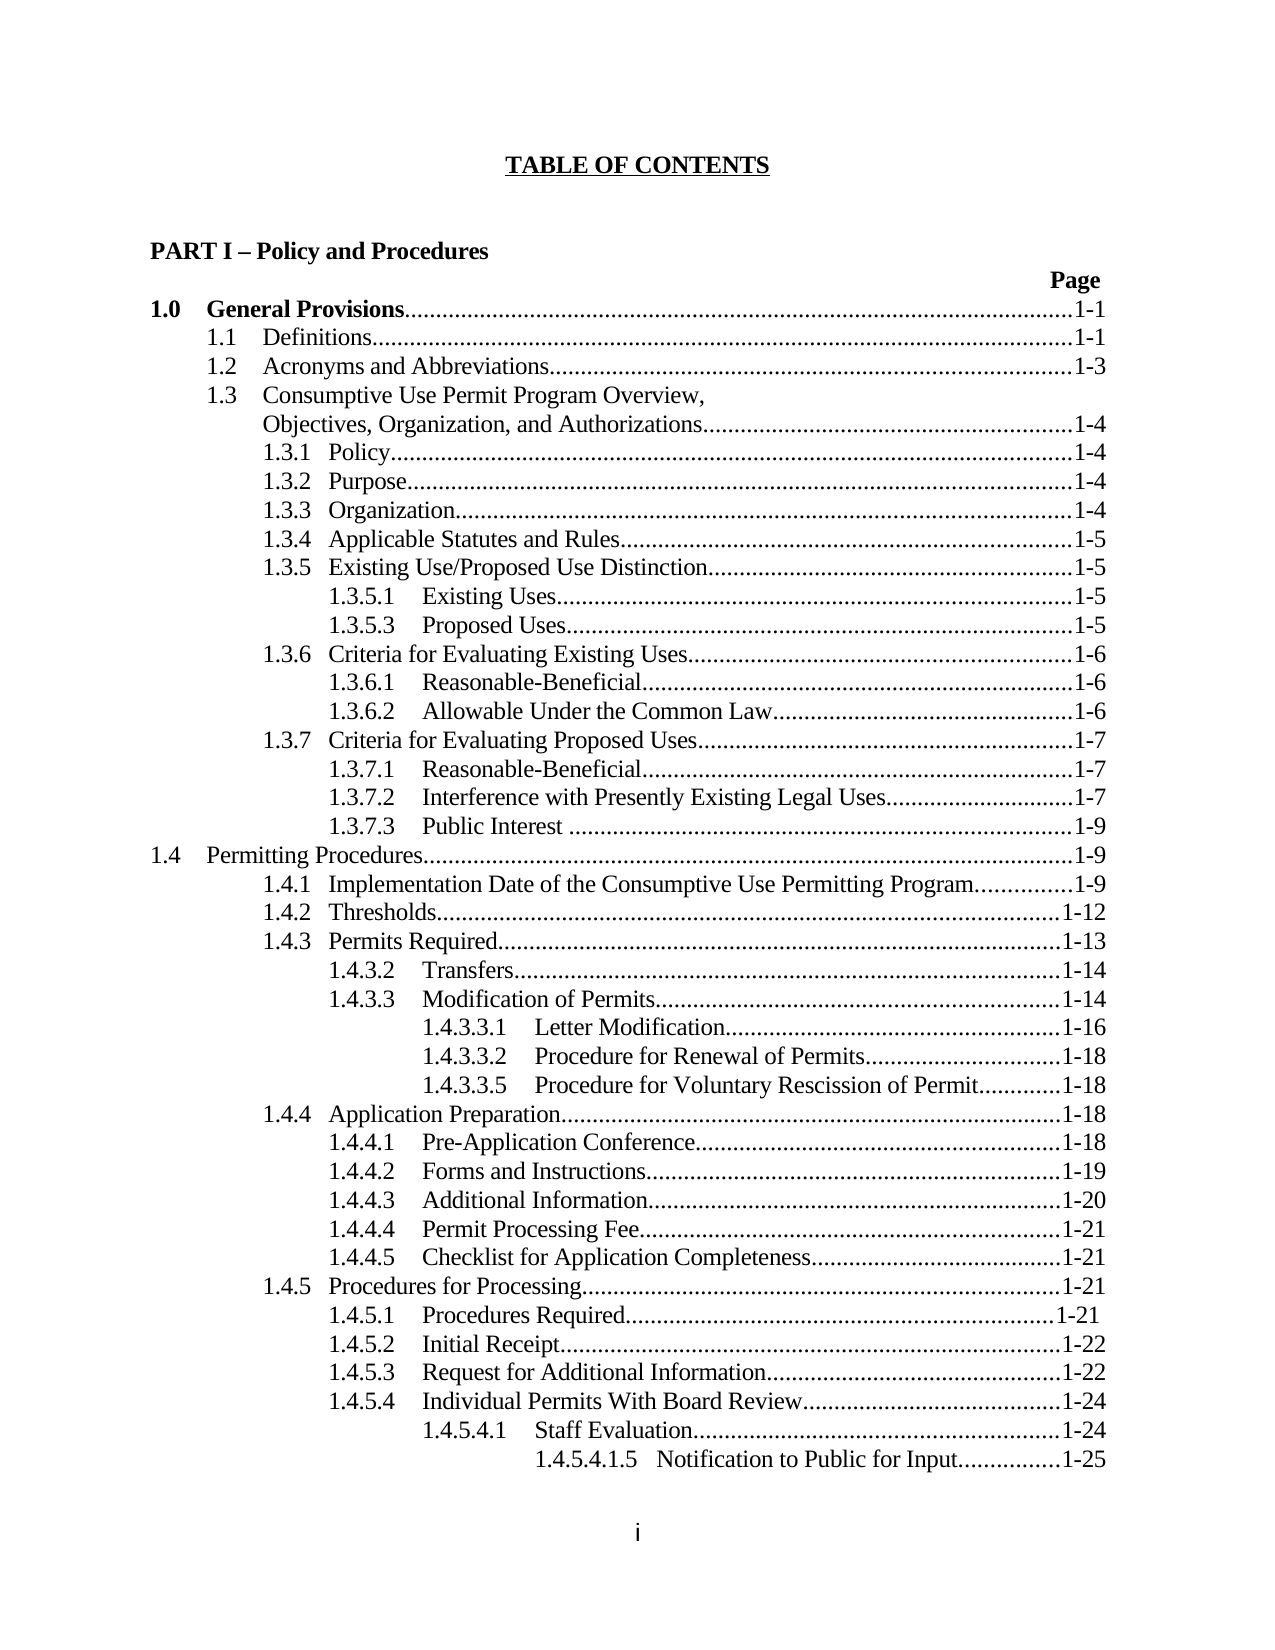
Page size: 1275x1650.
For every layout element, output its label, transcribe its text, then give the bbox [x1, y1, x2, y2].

text 1.4.3 Permits Required 1-13 [150, 926, 1125, 955]
text 1.4.4.1 Pre-Application Conference 1-18 [150, 1127, 1125, 1156]
text 1.4.4.3 Additional Information 1-20 [150, 1185, 1125, 1214]
text PART I – Policy and Procedures [150, 236, 1125, 265]
text 1.4.3.3.1 Letter Modification 1-16 [150, 1012, 1125, 1041]
text Page [150, 265, 1125, 294]
text 1.4.5 Procedures for Processing 1-21 [150, 1271, 1125, 1300]
text 1.4.3.3.5 Procedure for Voluntary Rescission of Permit 1-18 [150, 1070, 1125, 1099]
text 1.3.6.2 Allowable Under the Common Law 1-6 [150, 696, 1125, 725]
text 1.4.5.4.1 Staff Evaluation 1-24 [150, 1415, 1125, 1444]
text 1.4.3.2 Transfers 1-14 [150, 955, 1125, 984]
text 1.0 General Provisions 1-1 [150, 294, 1125, 322]
text 1.3.5.1 Existing Uses 1-5 [150, 581, 1125, 610]
text 1.4.5.3 Request for Additional Information 1-22 [150, 1357, 1125, 1386]
text 1.1 Definitions 1-1 [150, 322, 1125, 351]
text 1.3.6.1 Reasonable-Beneficial 1-6 [150, 667, 1125, 696]
text Objectives, Organization, and Authorizations 1-4 [150, 409, 1125, 437]
text 1.4.4.2 Forms and Instructions 1-19 [150, 1156, 1125, 1185]
text 1.3.2 Purpose 1-4 [150, 466, 1125, 495]
text 1.3.5 Existing Use/Proposed Use Distinction 1-5 [150, 552, 1125, 581]
text 1.4.4.4 Permit Processing Fee 1-21 [150, 1214, 1125, 1242]
text 1.4.4.5 Checklist for Application Completeness 1-21 [150, 1242, 1125, 1271]
text 1.3.7.2 Interference with Presently Existing Legal Uses 1-7 [150, 782, 1125, 811]
text 1.4.5.4.1.5 Notification to Public for Input 1-25 [150, 1444, 1125, 1472]
text 1.4.5.1 Procedures Required 1-21 [150, 1300, 1125, 1329]
text 1.3.7.3 Public Interest 1-9 [150, 811, 1125, 840]
text 1.4.3.3 Modification of Permits 1-14 [150, 984, 1125, 1012]
text 1.3.5.3 Proposed Uses 1-5 [150, 610, 1125, 639]
text 1.4.5.2 Initial Receipt 1-22 [150, 1329, 1125, 1357]
text 1.2 Acronyms and Abbreviations 1-3 [150, 351, 1125, 380]
text 1.3 Consumptive Use Permit Program Overview, [150, 380, 1125, 409]
text 1.3.1 Policy 1-4 [150, 437, 1125, 466]
text 1.4 Permitting Procedures 1-9 [150, 840, 1125, 869]
title TABLE OF CONTENTS [150, 150, 1125, 179]
text 1.3.3 Organization 1-4 [150, 495, 1125, 524]
text 1.4.1 Implementation Date of the Consumptive Use Permitting Program 1-9 [150, 869, 1125, 897]
text 1.4.5.4 Individual Permits With Board Review 1-24 [150, 1386, 1125, 1415]
text 1.4.4 Application Preparation 1-18 [150, 1099, 1125, 1127]
text 1.4.3.3.2 Procedure for Renewal of Permits 1-18 [150, 1041, 1125, 1070]
text 1.3.7.1 Reasonable-Beneficial 1-7 [150, 754, 1125, 782]
text 1.3.7 Criteria for Evaluating Proposed Uses 1-7 [150, 725, 1125, 754]
text 1.4.2 Thresholds 1-12 [150, 897, 1125, 926]
text 1.3.4 Applicable Statutes and Rules 1-5 [150, 524, 1125, 552]
text 1.3.6 Criteria for Evaluating Existing Uses 1-6 [150, 639, 1125, 667]
